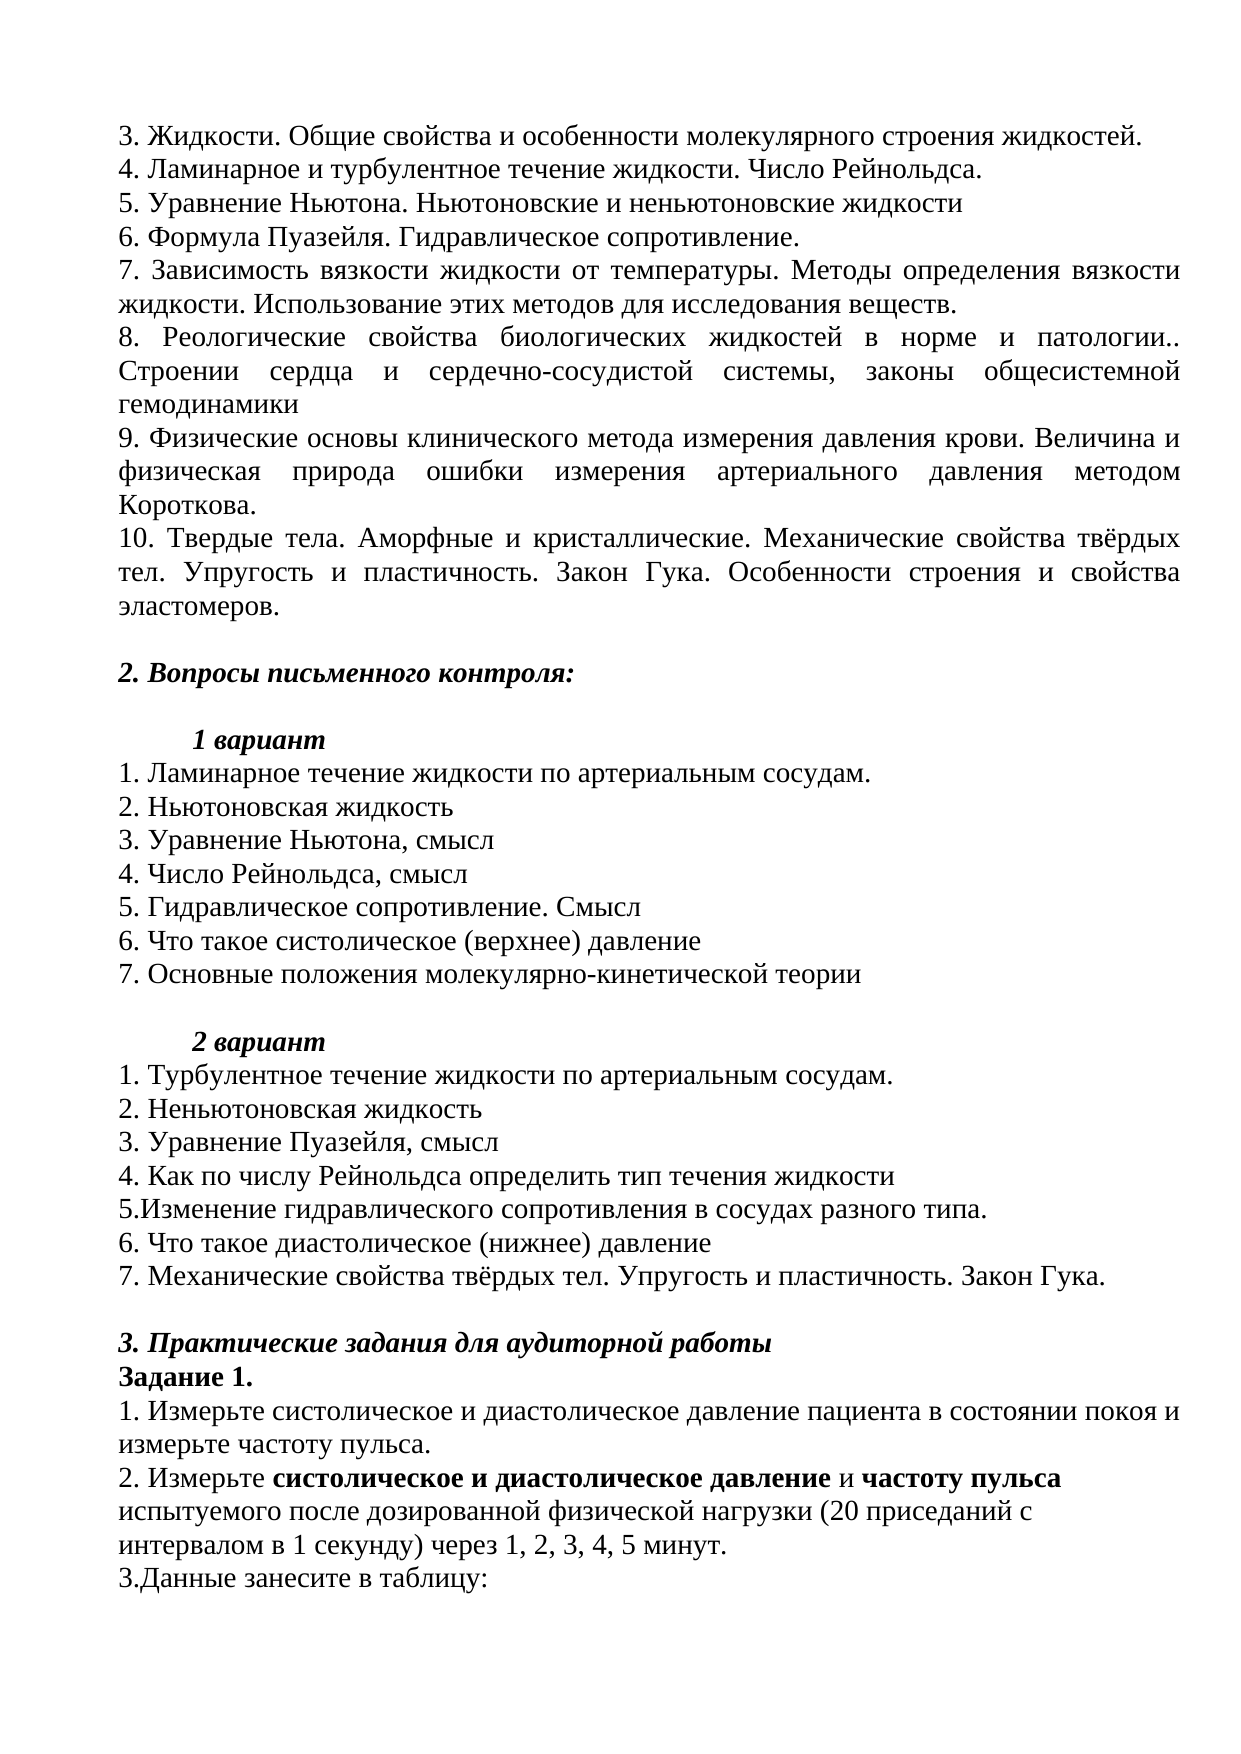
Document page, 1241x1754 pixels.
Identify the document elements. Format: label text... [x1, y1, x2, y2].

text 1. Ламинарное течение жидкости по артериальным сосудам. [118, 755, 1181, 789]
text 4. Число Рейнольдса, смысл [118, 856, 1182, 889]
text 5.Изменение гидравлического сопротивления в сосудах разного типа. [118, 1191, 1181, 1225]
text 6. Что такое систолическое (верхнее) давление [118, 923, 1181, 957]
text 2. Измерьте систолическое и диастолическое давление и частоту пульса испытуемого после дозированной физической нагрузки (20 приседаний с интервалом в 1 секунду) через 1, 2, 3, 4, 5 минут. [118, 1460, 1181, 1560]
text 9. Физические основы клинического метода измерения давления крови. Величина и физическая природа ошибки измерения артериального давления методом Короткова. [118, 420, 1182, 521]
text 4. Ламинарное и турбулентное течение жидкости. Число Рейнольдса. [118, 152, 1181, 185]
text 3. Уравнение Ньютона, смысл [118, 822, 1181, 856]
text 7. Механические свойства твёрдых тел. Упругость и пластичность. Закон Гука. [118, 1258, 1181, 1292]
text 1 вариант [118, 722, 1181, 755]
text 2. Ньютоновская жидкость [118, 789, 1181, 822]
text Задание 1. [118, 1359, 1181, 1393]
text 2 вариант [118, 1024, 1181, 1057]
text 6. Что такое диастолическое (нижнее) давление [118, 1225, 1181, 1258]
text 10. Твердые тела. Аморфные и кристаллические. Механические свойства твёрдых тел. Упругость и пластичность. Закон Гука. Особенности строения и свойства эластомеров. [118, 521, 1181, 621]
text 3. Уравнение Пуазейля, смысл [118, 1124, 1181, 1158]
text 3. Жидкости. Общие свойства и особенности молекулярного строения жидкостей. [118, 118, 1181, 152]
text 3. Практические задания для аудиторной работы [118, 1326, 1181, 1359]
text 5. Гидравлическое сопротивление. Смысл [118, 889, 1181, 923]
text 1. Турбулентное течение жидкости по артериальным сосудам. [118, 1057, 1181, 1091]
text 4. Как по числу Рейнольдса определить тип течения жидкости [118, 1158, 1181, 1191]
text 5. Уравнение Ньютона. Ньютоновские и неньютоновские жидкости [118, 185, 1181, 219]
text 8. Реологические свойства биологических жидкостей в норме и патологии.. Строении сердца и сердечно-сосудистой системы, законы общесистемной гемодинамики [118, 319, 1181, 420]
text 6. Формула Пуазейля. Гидравлическое сопротивление. [118, 219, 1181, 252]
text 2. Неньютоновская жидкость [118, 1091, 1181, 1124]
text 2. Вопросы письменного контроля: [118, 655, 1181, 688]
text 3.Данные занесите в таблицу: [118, 1560, 1181, 1594]
text 7. Основные положения молекулярно-кинетической теории [118, 957, 1181, 990]
text 7. Зависимость вязкости жидкости от температуры. Методы определения вязкости жидкости. Использование этих методов для исследования веществ. [118, 252, 1181, 319]
text 1. Измерьте систолическое и диастолическое давление пациента в состоянии покоя и измерьте частоту пульса. [118, 1393, 1196, 1460]
